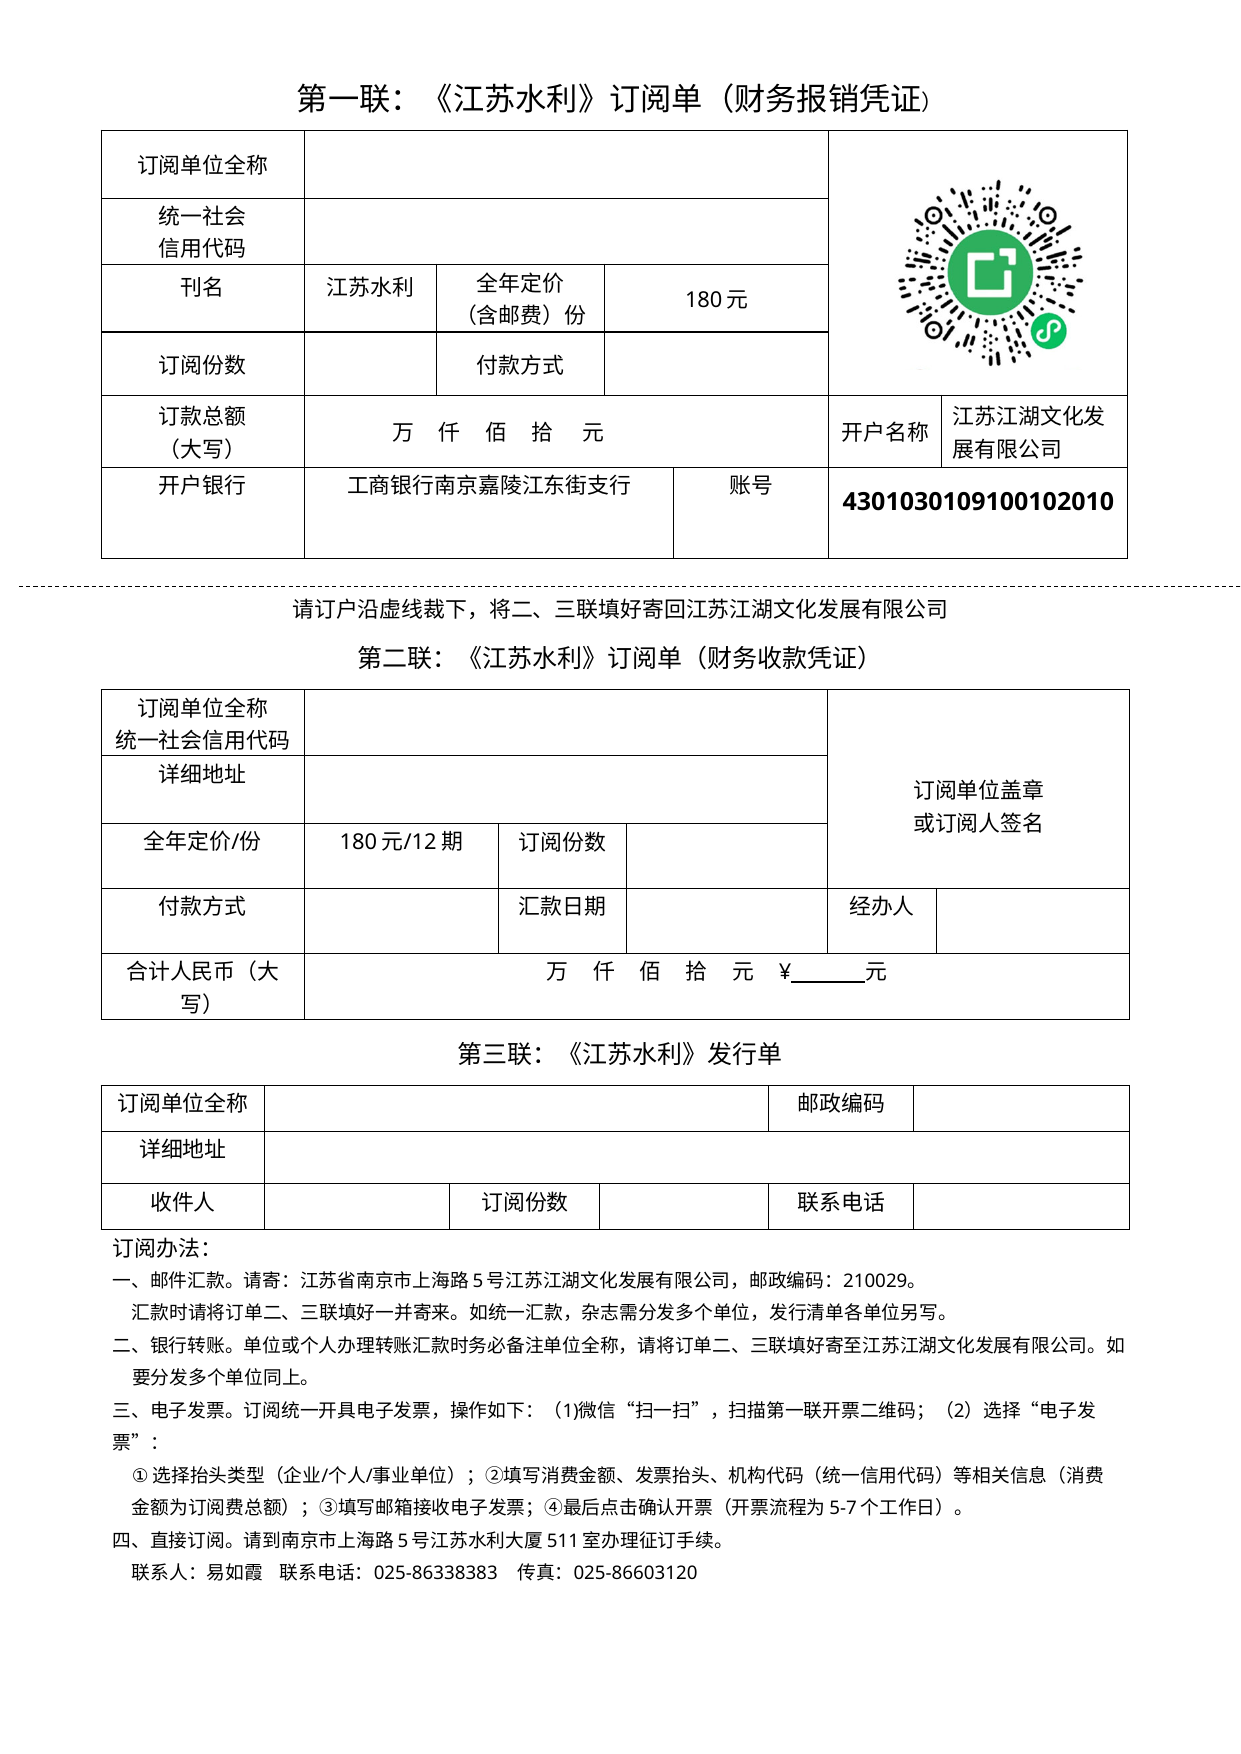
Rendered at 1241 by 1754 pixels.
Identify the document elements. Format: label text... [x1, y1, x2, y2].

table_header [305, 131, 828, 197]
text 请订户沿虚线裁下，将二、三联填好寄回江苏江湖文化发展有限公司 [112, 592, 1128, 624]
table_cell 合计人民币（大写） [102, 954, 304, 1019]
table_cell [627, 889, 827, 953]
table_header 订阅单位盖章 或订阅人签名 [828, 690, 1129, 888]
table_cell 180元 [605, 265, 828, 331]
table_cell 订款总额 （大写） [102, 396, 304, 467]
table_cell [305, 889, 498, 953]
table_cell [305, 199, 828, 263]
table_cell [914, 1184, 1129, 1229]
table_cell 汇款日期 [499, 889, 626, 953]
text 订阅办法： [112, 1230, 1128, 1263]
picture [878, 177, 1099, 368]
table_cell 订阅份数 [499, 824, 626, 888]
table_cell [600, 1184, 768, 1229]
table_header 订阅单位全称 [102, 1086, 264, 1131]
list 要分发多个单位同上。 [112, 1360, 1128, 1393]
table_cell 工商银行南京嘉陵江东街支行 [305, 468, 673, 558]
list 联系人：易如霞 联系电话：025-86338383 传真：025-86603120 [112, 1555, 1128, 1588]
table_header [265, 1086, 768, 1131]
table_header [914, 1086, 1129, 1131]
table_cell 订阅份数 [102, 333, 304, 394]
table_cell [627, 824, 827, 888]
table_cell 订阅份数 [450, 1184, 599, 1229]
text 一、邮件汇款。请寄：江苏省南京市上海路5号江苏江湖文化发展有限公司，邮政编码：210029。 [112, 1263, 1128, 1295]
table_cell 统一社会 信用代码 [102, 199, 304, 263]
table_cell 详细地址 [102, 1132, 264, 1183]
table_cell [937, 889, 1129, 953]
table_cell 联系电话 [769, 1184, 913, 1229]
table_header [829, 131, 1127, 394]
list 金额为订阅费总额）；③填写邮箱接收电子发票；④最后点击确认开票（开票流程为5-7个工作日）。 [112, 1490, 1128, 1523]
table_cell 详细地址 [102, 756, 304, 823]
table_cell 江苏江湖文化发展有限公司 [942, 396, 1127, 467]
table_cell 收件人 [102, 1184, 264, 1229]
table_cell 全年定价/份 [102, 824, 304, 888]
table_cell 付款方式 [102, 889, 304, 953]
list 四、直接订阅。请到南京市上海路5号江苏水利大厦511室办理征订手续。 [112, 1523, 1128, 1555]
text 第二联：《江苏水利》订阅单（财务收款凭证） [112, 624, 1128, 689]
table_cell 账号 [674, 468, 828, 558]
table_cell 江苏水利 [305, 265, 436, 331]
list 汇款时请将订单二、三联填好一并寄来。如统一汇款，杂志需分发多个单位，发行清单各单位另写。 [112, 1295, 1128, 1328]
table_cell [305, 333, 436, 394]
table_cell 付款方式 [437, 333, 604, 394]
table_header 订阅单位全称 统一社会信用代码 [102, 690, 304, 755]
table_cell 全年定价 （含邮费）份 [437, 265, 604, 331]
text 第一联：《江苏水利》订阅单（财务报销凭证） [112, 64, 1128, 129]
table_header 邮政编码 [769, 1086, 913, 1131]
table_header 订阅单位全称 [102, 131, 304, 197]
table_cell 180元/12期 [305, 824, 498, 888]
table_cell 万 仟 佰 拾 元 ¥ 元 [305, 954, 1129, 1019]
table_cell 经办人 [828, 889, 936, 953]
table_cell [265, 1132, 1129, 1183]
table_cell [265, 1184, 449, 1229]
table_cell [305, 756, 827, 823]
table_cell 万 仟 佰 拾 元 [305, 396, 828, 467]
table_cell 4301030109100102010 [829, 468, 1127, 558]
table_cell 刊名 [102, 265, 304, 331]
table_cell 开户银行 [102, 468, 304, 558]
table_cell [605, 333, 828, 394]
list 三、电子发票。订阅统一开具电子发票，操作如下：（1)微信“扫一扫”，扫描第一联开票二维码；（2）选择“电子发票”： [112, 1393, 1128, 1458]
list ①选择抬头类型（企业/个人/事业单位）；②填写消费金额、发票抬头、机构代码（统一信用代码）等相关信息（消费 [112, 1458, 1128, 1490]
table_header [305, 690, 827, 755]
text 第三联：《江苏水利》发行单 [112, 1020, 1128, 1085]
table_cell 开户名称 [829, 396, 941, 467]
list 二、银行转账。单位或个人办理转账汇款时务必备注单位全称，请将订单二、三联填好寄至江苏江湖文化发展有限公司。如 [112, 1328, 1128, 1360]
